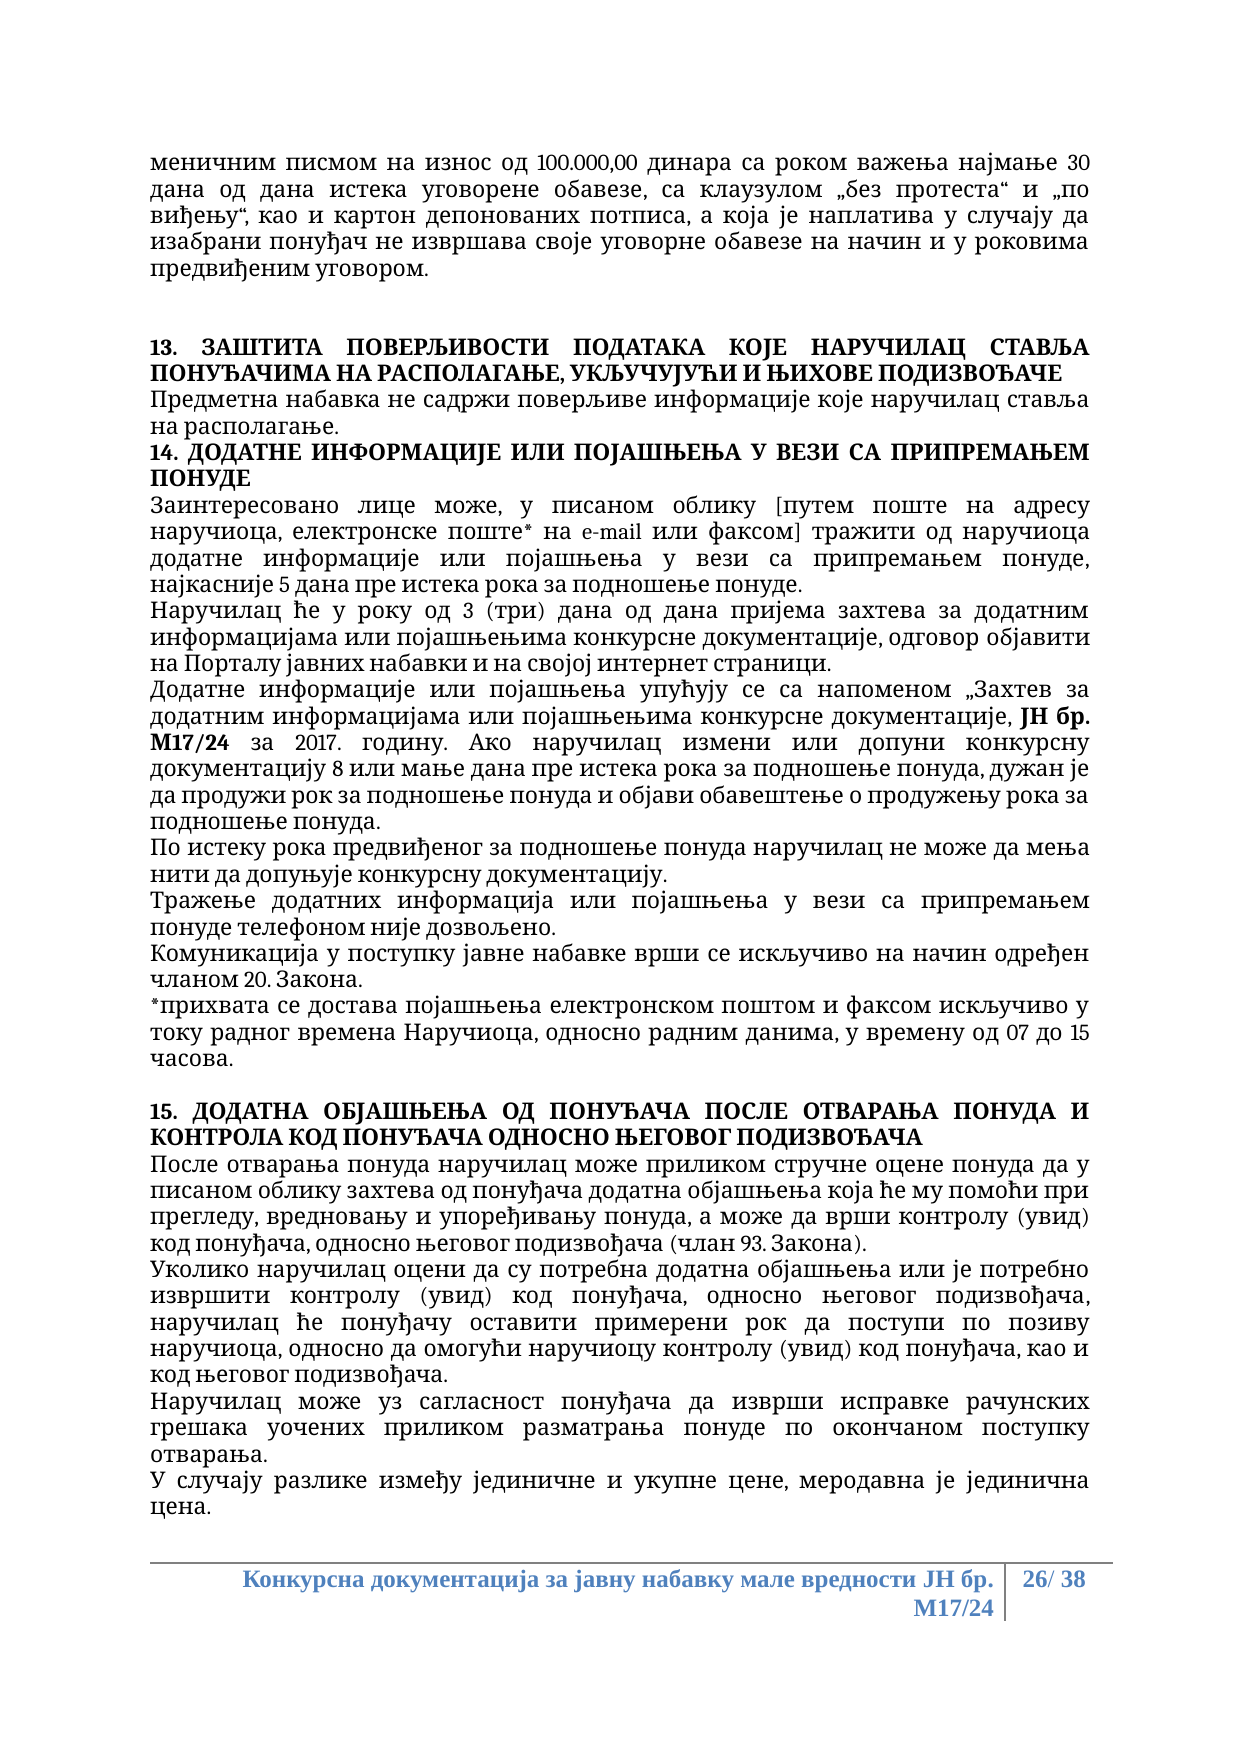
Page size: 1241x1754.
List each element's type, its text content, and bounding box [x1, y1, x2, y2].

text 13. ЗАШТИТА ПОВЕРЉИВОСТИ ПОДАТАКА КОЈЕ НАРУЧИЛАЦ СТАВЉА ПОНУЂАЧИМА НА РАСПОЛАГАЊЕ, УКЉУЧУЈУЋИ И ЊИХОВЕ ПОДИЗВОЂАЧЕ [150, 334, 1090, 387]
text После отварања понуда наручилац може приликом стручне оцене понуда да у писаном облику захтева од понуђача додатна објашњења која ће му помоћи при прегледу, вредновању и упоређивању понуда, а може да врши контролу (увид) код понуђача, односно његовог подизвођача (члан 93. Закона). [150, 1151, 1090, 1257]
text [150, 150, 1090, 282]
text *прихвата се достава појашњења електронском поштом и факсом искључиво у току радног времена Наручиоца, односно радним данима, у времену од 07 до 15 часова. [150, 993, 1090, 1072]
text Предметна набавка не садржи поверљиве информације које наручилац ставља на располагање. [150, 387, 1090, 440]
text Заинтересовано лице може, у писаном облику [путем поште на адресу наручиоца, електронске поште* на e-mail или факсом] тражити од наручиоца додатне информације или појашњења у вези са припремањем понуде, најкасније 5 дана пре истека рока за подношење понуде. [150, 493, 1090, 598]
text Наручилац ће у року од 3 (три) дана од дана пријема захтева за додатним информацијама или појашњењима конкурсне документације, одговор објавити на Порталу јавних набавки и на својој интернет страници. [150, 598, 1090, 677]
text Тражење додатних информација или појашњења у вези са припремањем понуде телефоном није дозвољено. [150, 888, 1090, 941]
text 15. ДОДАТНА ОБЈАШЊЕЊА ОД ПОНУЂАЧА ПОСЛЕ ОТВАРАЊА ПОНУДА И КОНТРОЛА КОД ПОНУЂАЧА ОДНОСНО ЊЕГОВОГ ПОДИЗВОЂАЧА [150, 1099, 1090, 1151]
text 14. ДОДАТНЕ ИНФОРМАЦИЈЕ ИЛИ ПОЈАШЊЕЊА У ВЕЗИ СА ПРИПРЕМАЊЕМ ПОНУДЕ [150, 440, 1090, 493]
text У случају разлике између јединичне и укупне цене, меродавна је јединична цена. [150, 1468, 1090, 1520]
text Комуникација у поступку јавне набавке врши се искључиво на начин одређен чланом 20. Закона. [150, 941, 1090, 993]
text Наручилац може уз сагласност понуђача да изврши исправке рачунских грешака уочених приликом разматрања понуде по окончаном поступку отварања. [150, 1389, 1090, 1468]
text Уколико наручилац оцени да су потребна додатна објашњења или је потребно извршити контролу (увид) код понуђача, односно његовог подизвођача, наручилац ће понуђачу оставити примерени рок да поступи по позиву наручиоца, односно да омогући наручиоцу контролу (увид) код понуђача, као и код његовог подизвођача. [150, 1257, 1090, 1389]
text По истеку рока предвиђеног за подношење понуда наручилац не може да мења нити да допуњује конкурсну документацију. [150, 835, 1090, 888]
text Додатне информације или појашњења упућују се са напоменом „Захтев за додатним информацијама или појашњењима конкурсне документације, ЈН бр. М17/24 за 2017. годину. Ако наручилац измени или допуни конкурсну документацију 8 или мање дана пре истека рока за подношење понуда, дужан је да продужи рок за подношење понуда и објави обавештење о продужењу рока за подношење понуда. [150, 677, 1090, 835]
